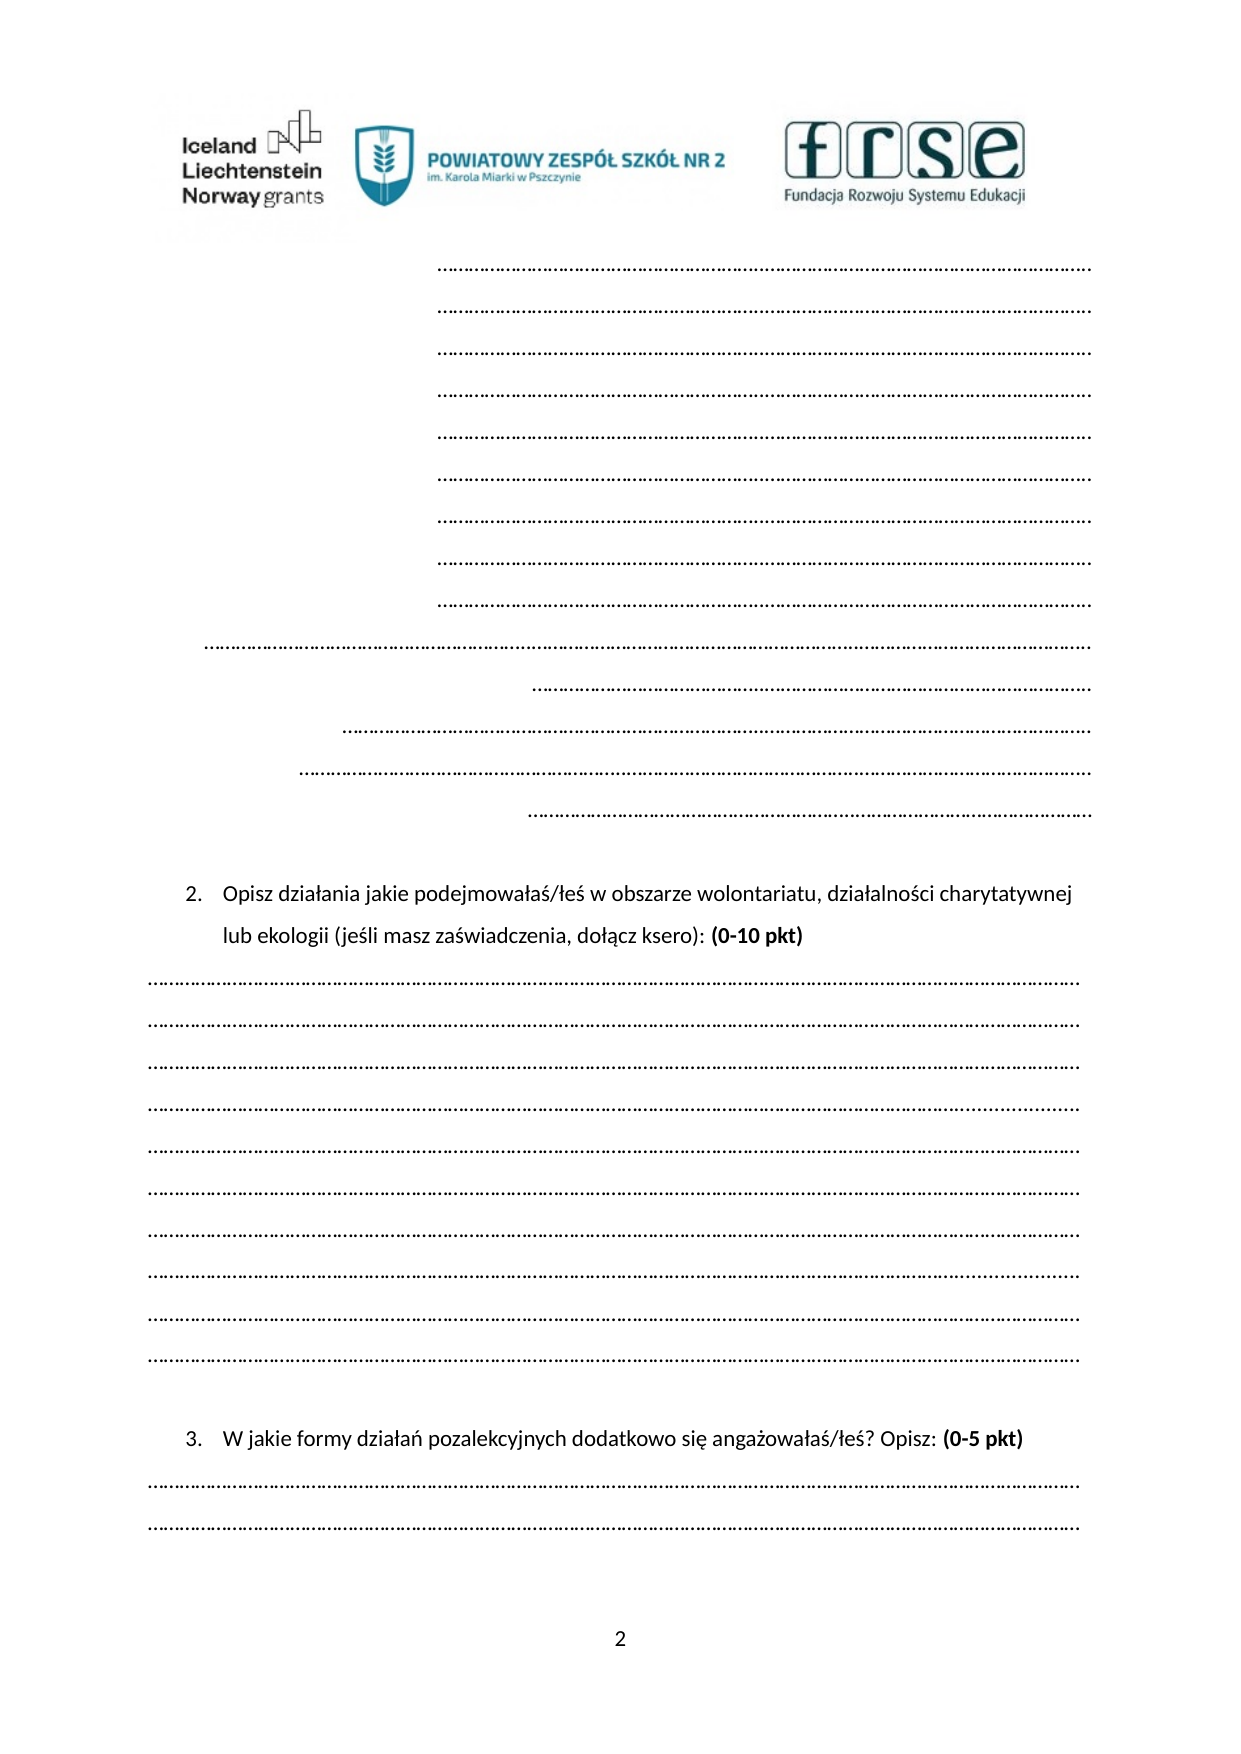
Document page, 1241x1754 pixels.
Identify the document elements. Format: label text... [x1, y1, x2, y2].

list W jakie formy działań pozalekcyjnych dodatkowo się angażowałaś/łeś? Opisz: (0-5 pkt) [185, 1424, 1093, 1453]
picture [147, 73, 1093, 250]
list Opisz działania jakie podejmowałaś/łeś w obszarze wolontariatu, działalności charytatywnej lub ekologii (jeśli masz zaświadczenia, dołącz ksero): (0-10 pkt) [185, 879, 1093, 949]
text ………………………………………………………………………………………………………………………………………………………………………………………………………………………………………………………………………………………………………………………… [148, 1299, 1093, 1369]
